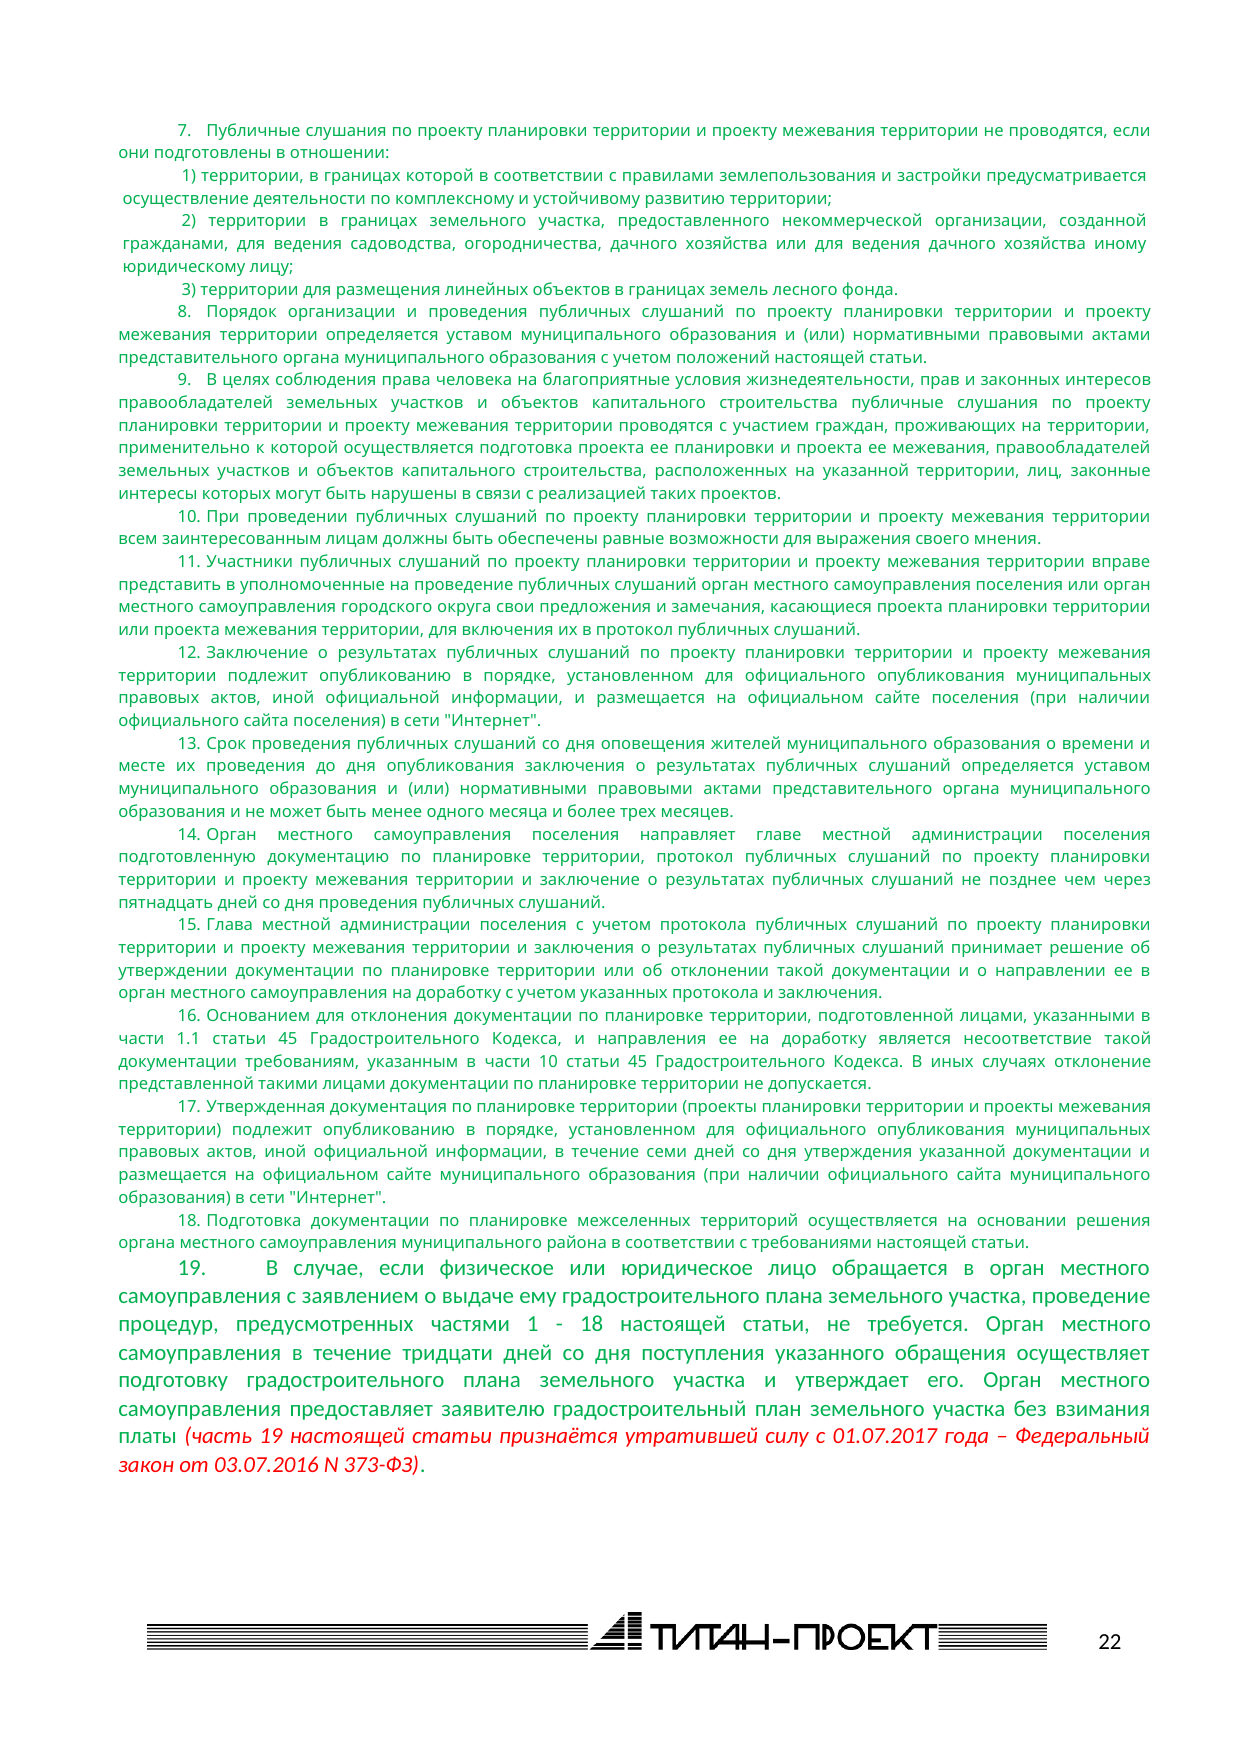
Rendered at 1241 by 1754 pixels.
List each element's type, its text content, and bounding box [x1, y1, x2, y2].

list Заключение о результатах публичных слушаний по проекту планировки территории и проекту межевания территории подлежит опубликованию в порядке, установленном для официального опубликования муниципальных правовых актов, иной официальной информации, и размещается на официальном сайте поселения (при наличии официального сайта поселения) в сети "Интернет". [118, 640, 1152, 731]
text 2) территории в границах земельного участка, предоставленного некоммерческой организации, созданной гражданами, для ведения садоводства, огородничества, дачного хозяйства или для ведения дачного хозяйства иному юридическому лицу; [122, 209, 1147, 277]
text 3) территории для размещения линейных объектов в границах земель лесного фонда. [122, 277, 1147, 300]
list Орган местного самоуправления поселения направляет главе местной администрации поселения подготовленную документацию по планировке территории, протокол публичных слушаний по проекту планировки территории и проекту межевания территории и заключение о результатах публичных слушаний не позднее чем через пятнадцать дней со дня проведения публичных слушаний. [118, 822, 1152, 913]
list Публичные слушания по проекту планировки территории и проекту межевания территории не проводятся, если они подготовлены в отношении: [118, 118, 1152, 163]
list В целях соблюдения права человека на благоприятные условия жизнедеятельности, прав и законных интересов правообладателей земельных участков и объектов капитального строительства публичные слушания по проекту планировки территории и проекту межевания территории проводятся с участием граждан, проживающих на территории, применительно к которой осуществляется подготовка проекта ее планировки и проекта ее межевания, правообладателей земельных участков и объектов капитального строительства, расположенных на указанной территории, лиц, законные интересы которых могут быть нарушены в связи с реализацией таких проектов. [118, 368, 1152, 504]
list При проведении публичных слушаний по проекту планировки территории и проекту межевания территории всем заинтересованным лицам должны быть обеспечены равные возможности для выражения своего мнения. [118, 504, 1152, 549]
list Участники публичных слушаний по проекту планировки территории и проекту межевания территории вправе представить в уполномоченные на проведение публичных слушаний орган местного самоуправления поселения или орган местного самоуправления городского округа свои предложения и замечания, касающиеся проекта планировки территории или проекта межевания территории, для включения их в протокол публичных слушаний. [118, 549, 1152, 640]
list Утвержденная документация по планировке территории (проекты планировки территории и проекты межевания территории) подлежит опубликованию в порядке, установленном для официального опубликования муниципальных правовых актов, иной официальной информации, в течение семи дней со дня утверждения указанной документации и размещается на официальном сайте муниципального образования (при наличии официального сайта муниципального образования) в сети "Интернет". [118, 1094, 1152, 1208]
list Порядок организации и проведения публичных слушаний по проекту планировки территории и проекту межевания территории определяется уставом муниципального образования и (или) нормативными правовыми актами представительного органа муниципального образования с учетом положений настоящей статьи. [118, 300, 1152, 368]
list Подготовка документации по планировке межселенных территорий осуществляется на основании решения органа местного самоуправления муниципального района в соответствии с требованиями настоящей статьи. [118, 1208, 1152, 1253]
list Глава местной администрации поселения с учетом протокола публичных слушаний по проекту планировки территории и проекту межевания территории и заключения о результатах публичных слушаний принимает решение об утверждении документации по планировке территории или об отклонении такой документации и о направлении ее в орган местного самоуправления на доработку с учетом указанных протокола и заключения. [118, 913, 1152, 1004]
list Срок проведения публичных слушаний со дня оповещения жителей муниципального образования о времени и месте их проведения до дня опубликования заключения о результатах публичных слушаний определяется уставом муниципального образования и (или) нормативными правовыми актами представительного органа муниципального образования и не может быть менее одного месяца и более трех месяцев. [118, 731, 1152, 822]
picture [147, 1612, 1047, 1650]
text 1) территории, в границах которой в соответствии с правилами землепользования и застройки предусматривается осуществление деятельности по комплексному и устойчивому развитию территории; [122, 163, 1147, 209]
list Основанием для отклонения документации по планировке территории, подготовленной лицами, указанными в части 1.1 статьи 45 Градостроительного Кодекса, и направления ее на доработку является несоответствие такой документации требованиям, указанным в части 10 статьи 45 Градостроительного Кодекса. В иных случаях отклонение представленной такими лицами документации по планировке территории не допускается. [118, 1004, 1152, 1094]
list В случае, если физическое или юридическое лицо обращается в орган местного самоуправления с заявлением о выдаче ему градостроительного плана земельного участка, проведение процедур, предусмотренных частями 1 - 18 настоящей статьи, не требуется. Орган местного самоуправления в течение тридцати дней со дня поступления указанного обращения осуществляет подготовку градостроительного плана земельного участка и утверждает его. Орган местного самоуправления предоставляет заявителю градостроительный план земельного участка без взимания платы (часть 19 настоящей статьи признаётся утратившей силу с 01.07.2017 года – Федеральный закон от 03.07.2016 N 373-ФЗ). [118, 1253, 1152, 1478]
